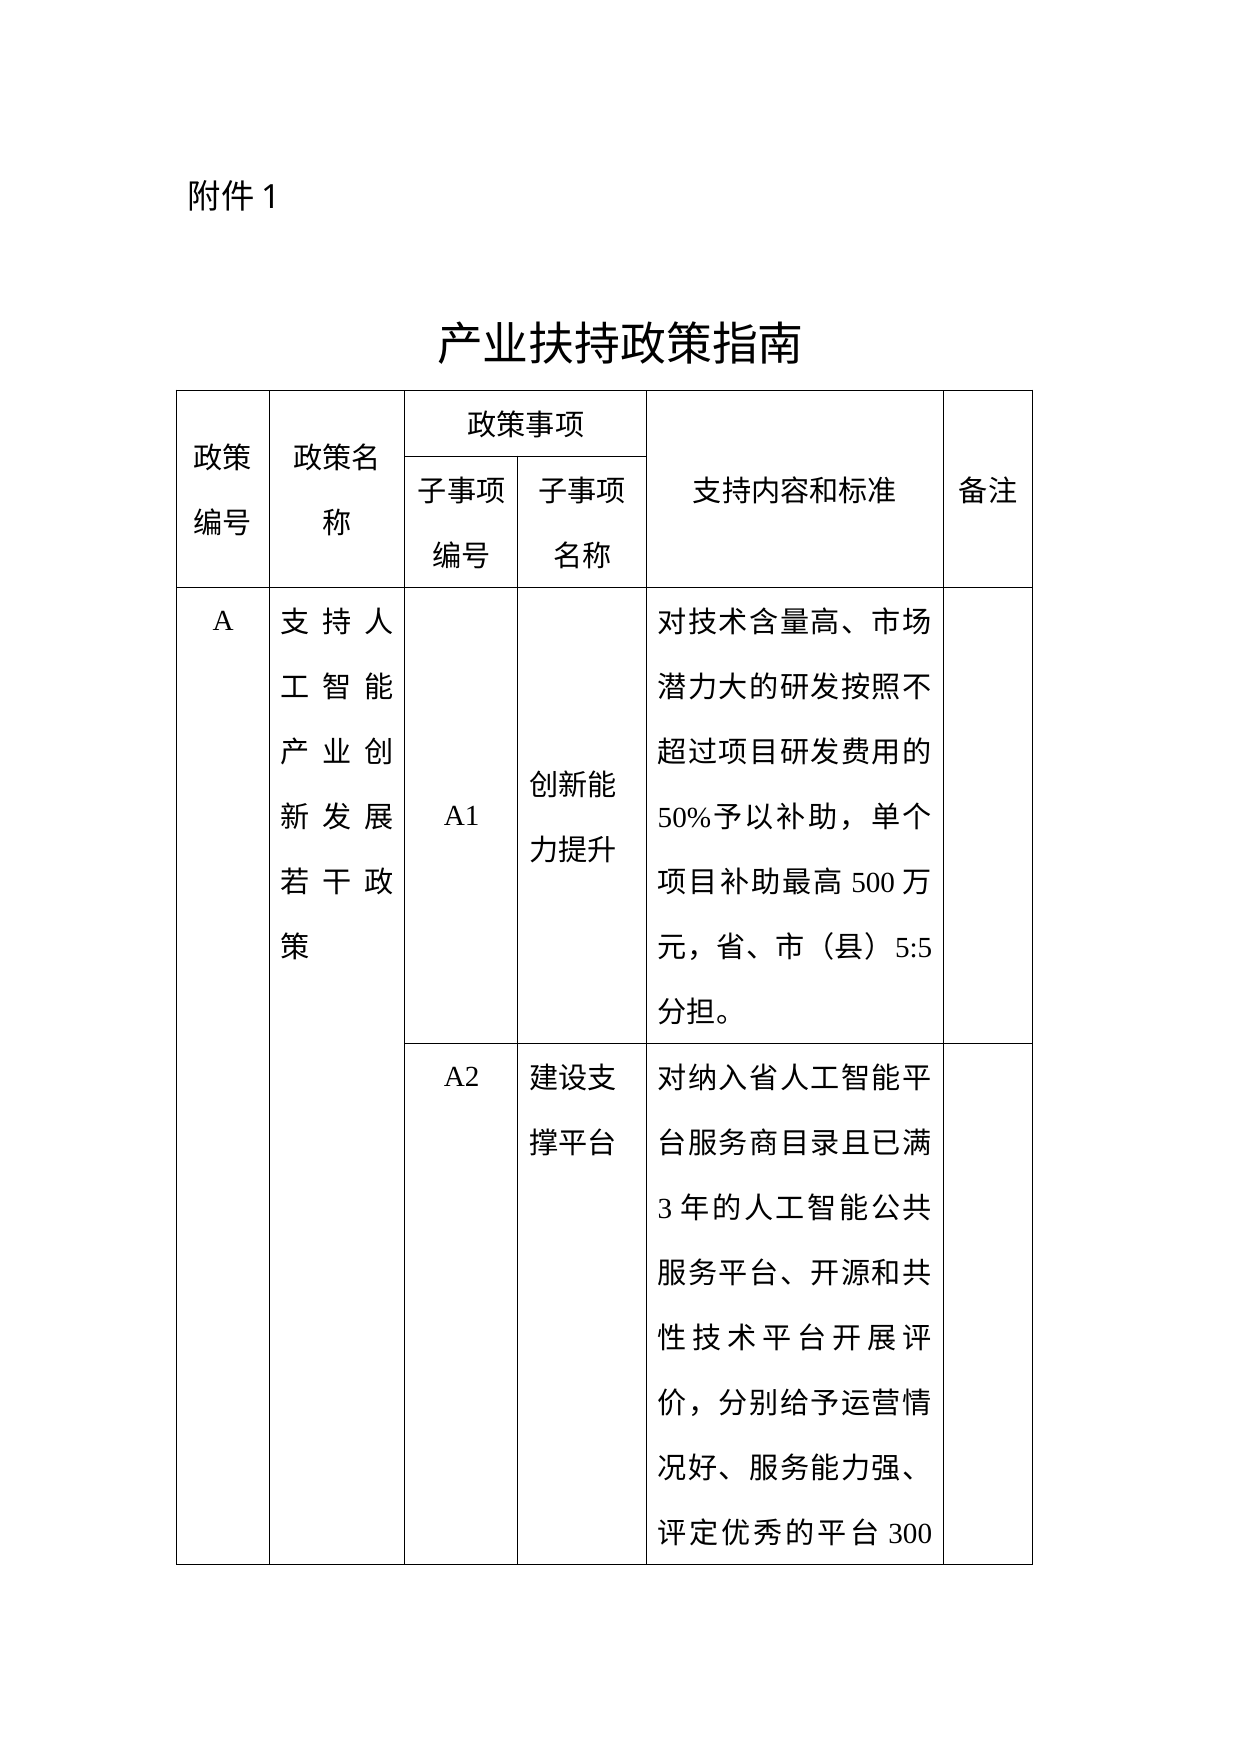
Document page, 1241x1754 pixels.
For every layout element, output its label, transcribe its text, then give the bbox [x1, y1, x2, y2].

table_cell 子事项 编号 [405, 457, 517, 587]
table_cell 支持人工智能产业创新发展若干政策 [270, 588, 404, 1564]
text 附件1 [187, 162, 1053, 227]
table_cell A1 [405, 588, 517, 1043]
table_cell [647, 1044, 943, 1564]
table_cell A [177, 588, 269, 1564]
table_cell [944, 588, 1032, 1043]
table_cell 建设支撑平台 [518, 1044, 646, 1564]
text 产业扶持政策指南 [187, 292, 1053, 389]
table_cell [944, 1044, 1032, 1564]
table_header 政策编号 [177, 391, 269, 587]
table_cell 子事项名称 [518, 457, 646, 587]
table_header 备注 [944, 391, 1032, 587]
table_cell 对技术含量高、市场潜力大的研发按照不超过项目研发费用的50%予以补助，单个项目补助最高500万元，省、市（县）5:5分担。 [647, 588, 943, 1043]
table_cell A2 [405, 1044, 517, 1564]
table_header 支持内容和标准 [647, 391, 943, 587]
table_header 政策名称 [270, 391, 404, 587]
table_cell 创新能力提升 [518, 588, 646, 1043]
table_header 政策事项 [405, 391, 646, 456]
